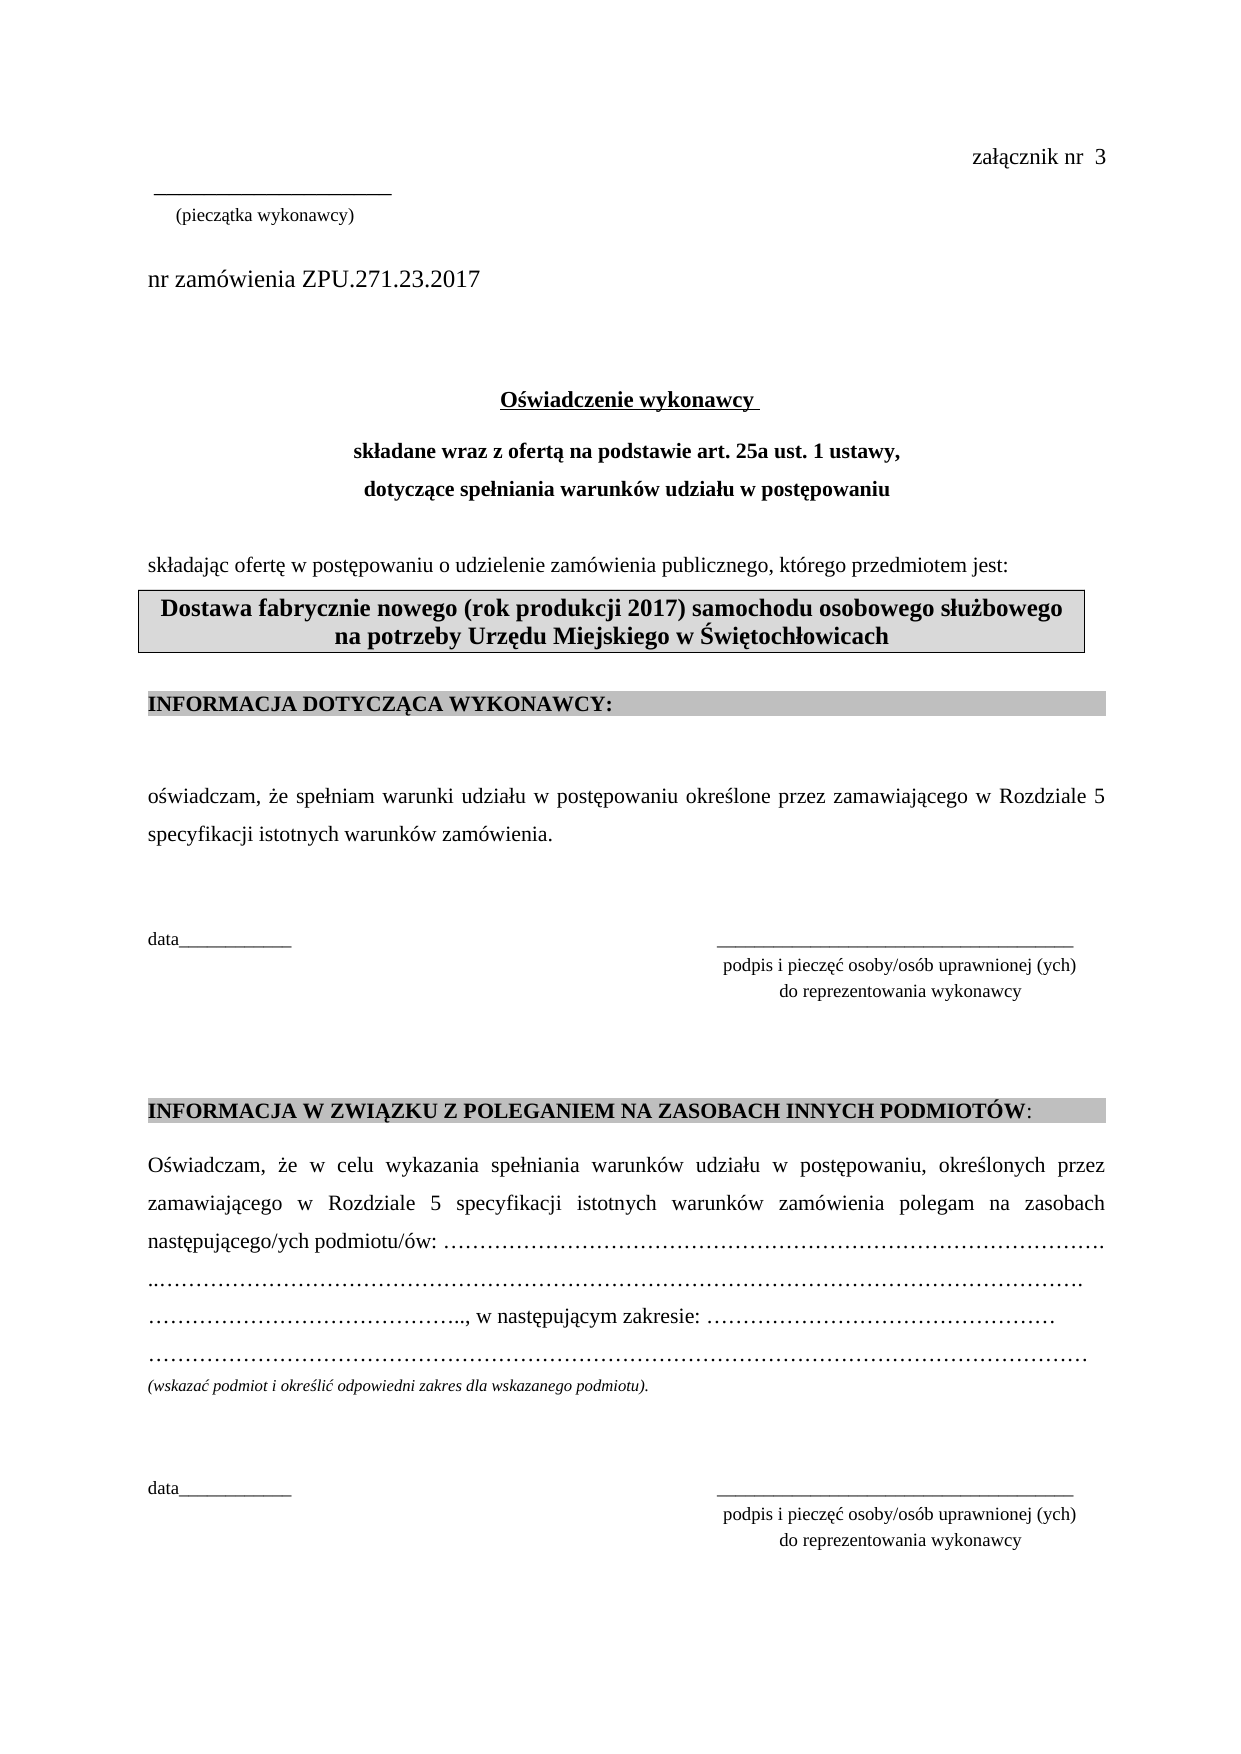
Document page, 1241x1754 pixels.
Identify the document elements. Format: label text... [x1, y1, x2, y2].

text data____________ ______________________________________ [148, 1477, 1106, 1499]
text podpis i pieczęć osoby/osób uprawnionej (ych) [148, 1503, 1106, 1524]
text ..……………………………………………………………………………………………………………….…………………………………….., w następującym zakresie: ………………………………………… [148, 1266, 1106, 1329]
text do reprezentowania wykonawcy [148, 980, 1106, 1001]
text data____________ ______________________________________ [148, 928, 1106, 949]
text Dostawa fabrycznie nowego (rok produkcji 2017) samochodu osobowego służbowego na potrzeby Urzędu Miejskiego w Świętochłowicach [139, 591, 1084, 652]
text dotyczące spełniania warunków udziału w postępowaniu [148, 476, 1106, 501]
text Oświadczam, że w celu wykazania spełniania warunków udziału w postępowaniu, określonych przez zamawiającego w Rozdziale 5 specyfikacji istotnych warunków zamówienia polegam na zasobach następującego/ych podmiotu/ów: ………………………………………………………………………………. [148, 1152, 1106, 1253]
text oświadczam, że spełniam warunki udziału w postępowaniu określone przez zamawiającego w Rozdziale 5 specyfikacji istotnych warunków zamówienia. [148, 783, 1106, 846]
text ___________________ [148, 169, 1106, 198]
text (pieczątka wykonawcy) [148, 204, 1106, 225]
text składając ofertę w postępowaniu o udzielenie zamówienia publicznego, którego przedmiotem jest: [148, 552, 1106, 577]
text INFORMACJA W ZWIĄZKU Z POLEGANIEM NA ZASOBACH INNYCH PODMIOTÓW: [148, 1098, 1106, 1123]
text składane wraz z ofertą na podstawie art. 25a ust. 1 ustawy, [148, 438, 1106, 463]
text nr zamówienia ZPU.271.23.2017 [148, 264, 1106, 293]
text do reprezentowania wykonawcy [148, 1529, 1106, 1550]
text podpis i pieczęć osoby/osób uprawnionej (ych) [148, 954, 1106, 975]
text INFORMACJA DOTYCZĄCA WYKONAWCY: [148, 691, 1106, 716]
text załącznik nr 3 [148, 115, 1106, 169]
text ………………………………………………………………………………………………………………… (wskazać podmiot i określić odpowiedni zakres dla wskazanego podmiotu). [148, 1341, 1106, 1395]
text Oświadczenie wykonawcy [148, 386, 1106, 413]
